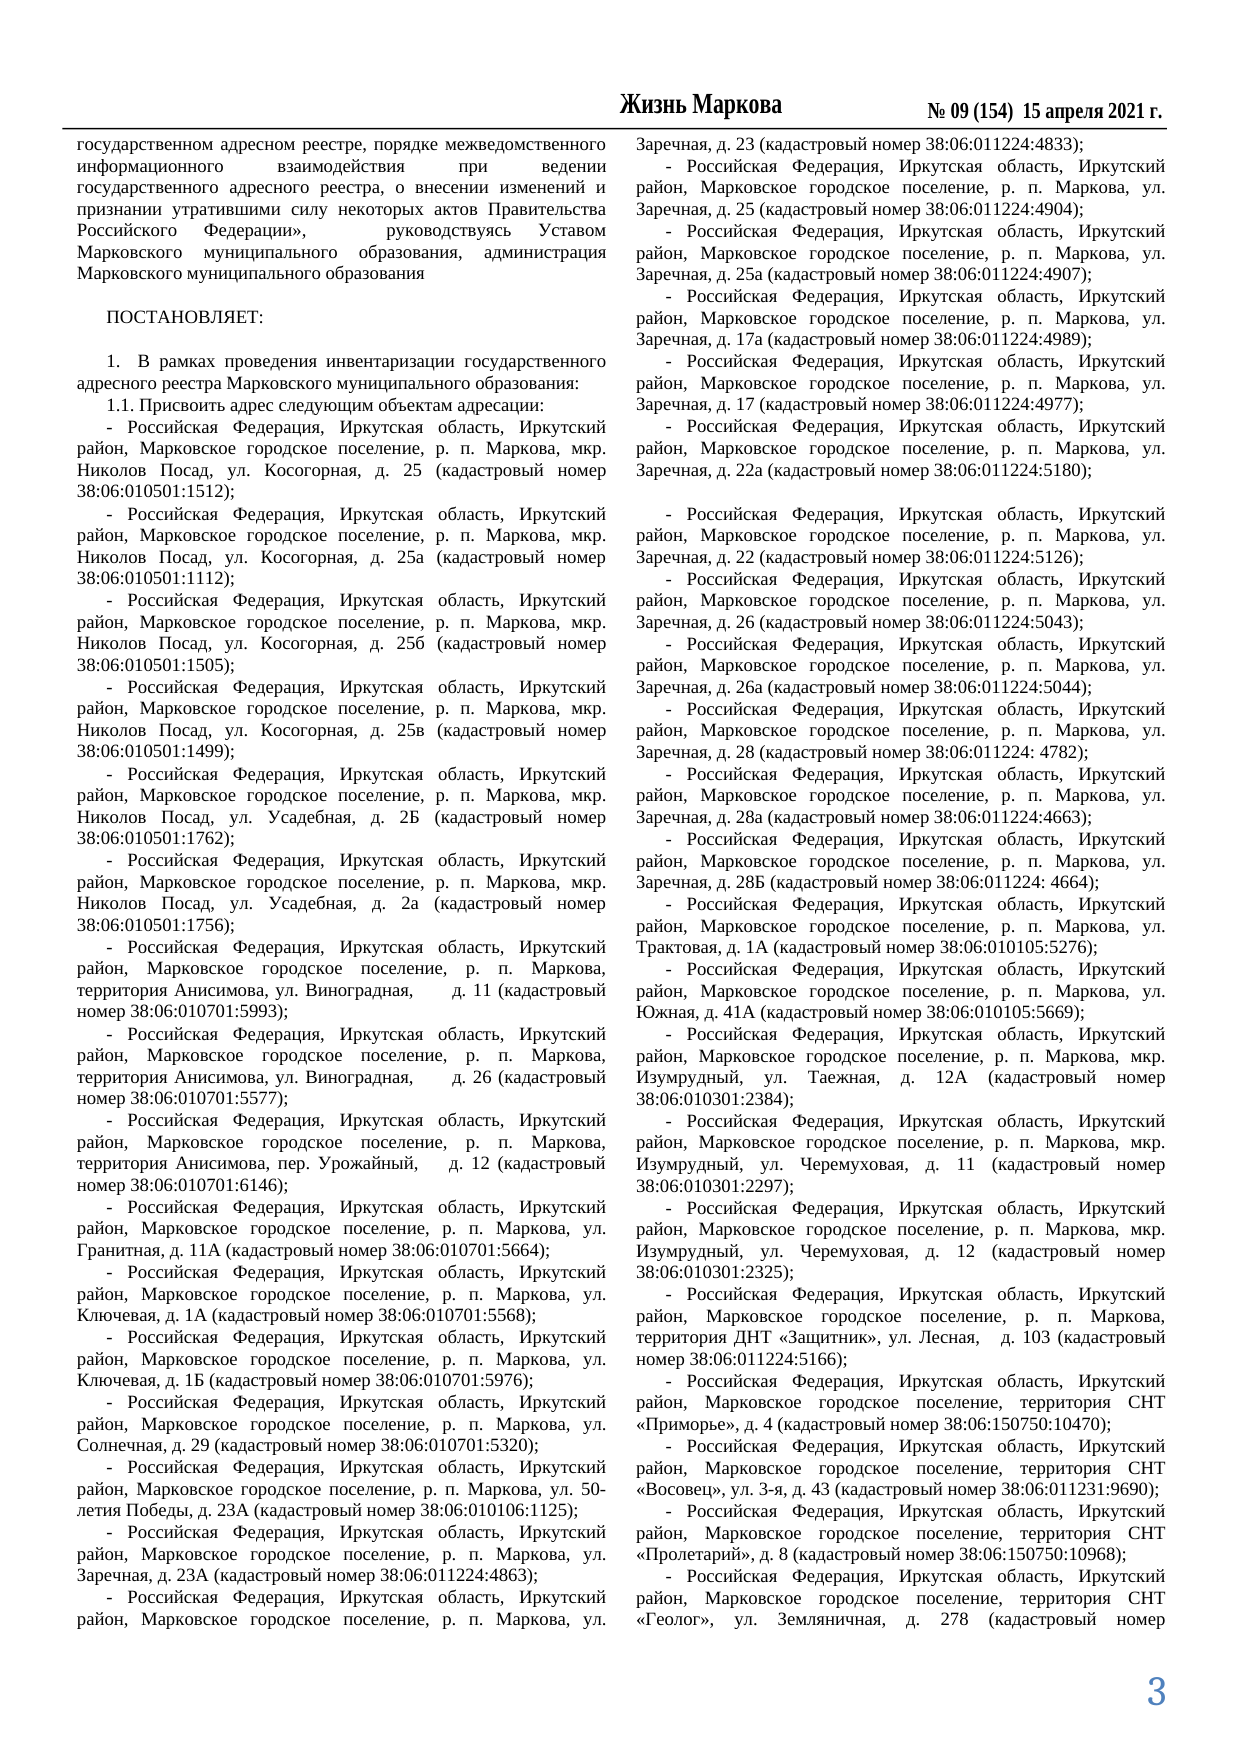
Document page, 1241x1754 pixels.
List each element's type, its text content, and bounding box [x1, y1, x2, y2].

text - Российская Федерация, Иркутская область, Иркутский район, Марковское городское поселение, р. п. Маркова, ул. Заречная, д. 17 (кадастровый номер 38:06:011224:4977); [636, 350, 1166, 415]
text - Российская Федерация, Иркутская область, Иркутский район, Марковское городское поселение, р. п. Маркова, мкр. Изумрудный, ул. Черемуховая, д. 12 (кадастровый номер 38:06:010301:2325); [636, 1197, 1166, 1283]
text - Российская Федерация, Иркутская область, Иркутский район, Марковское городское поселение, р. п. Маркова, ул. Заречная, д. 17а (кадастровый номер 38:06:011224:4989); [636, 285, 1166, 350]
text - Российская Федерация, Иркутская область, Иркутский район, Марковское городское поселение, р. п. Маркова, ул. Трактовая, д. 1А (кадастровый номер 38:06:010105:5276); [636, 893, 1166, 958]
text - Российская Федерация, Иркутская область, Иркутский район, Марковское городское поселение, р. п. Маркова, ул. Заречная, д. 23 (кадастровый номер 38:06:011224:4833); [77, 1586, 607, 1629]
text - Российская Федерация, Иркутская область, Иркутский район, Марковское городское поселение, р. п. Маркова, мкр. Николов Посад, ул. Усадебная, д. 2Б (кадастровый номер 38:06:010501:1762); [77, 762, 607, 849]
text - Российская Федерация, Иркутская область, Иркутский район, Марковское городское поселение, р. п. Маркова, мкр. Николов Посад, ул. Косогорная, д. 25 (кадастровый номер 38:06:010501:1512); [77, 416, 607, 502]
text - Российская Федерация, Иркутская область, Иркутский район, Марковское городское поселение, р. п. Маркова, ул. Заречная, д. 22а (кадастровый номер 38:06:011224:5180); [636, 415, 1166, 480]
text - Российская Федерация, Иркутская область, Иркутский район, Марковское городское поселение, территория СНТ «Восовец», ул. 3-я, д. 43 (кадастровый номер 38:06:011231:9690); [636, 1435, 1166, 1500]
text - Российская Федерация, Иркутская область, Иркутский район, Марковское городское поселение, р. п. Маркова, ул. Заречная, д. 25 (кадастровый номер 38:06:011224:4904); [636, 155, 1166, 219]
text - Российская Федерация, Иркутская область, Иркутский район, Марковское городское поселение, территория СНТ «Приморье», д. 4 (кадастровый номер 38:06:150750:10470); [636, 1370, 1166, 1434]
text - Российская Федерация, Иркутская область, Иркутский район, Марковское городское поселение, р. п. Маркова, мкр. Николов Посад, ул. Усадебная, д. 2а (кадастровый номер 38:06:010501:1756); [77, 849, 607, 935]
text - Российская Федерация, Иркутская область, Иркутский район, Марковское городское поселение, р. п. Маркова, мкр. Николов Посад, ул. Косогорная, д. 25а (кадастровый номер 38:06:010501:1112); [77, 502, 607, 589]
text ПОСТАНОВЛЯЕТ: [77, 306, 607, 328]
text - Российская Федерация, Иркутская область, Иркутский район, Марковское городское поселение, р. п. Маркова, ул. Заречная, д. 23А (кадастровый номер 38:06:011224:4863); [77, 1521, 607, 1586]
text - Российская Федерация, Иркутская область, Иркутский район, Марковское городское поселение, территория СНТ «Пролетарий», д. 8 (кадастровый номер 38:06:150750:10968); [636, 1500, 1166, 1565]
text - Российская Федерация, Иркутская область, Иркутский район, Марковское городское поселение, р. п. Маркова, ул. Ключевая, д. 1А (кадастровый номер 38:06:010701:5568); [77, 1261, 607, 1326]
text - Российская Федерация, Иркутская область, Иркутский район, Марковское городское поселение, р. п. Маркова, мкр. Изумрудный, ул. Таежная, д. 12А (кадастровый номер 38:06:010301:2384); [636, 1023, 1166, 1109]
text - Российская Федерация, Иркутская область, Иркутский район, Марковское городское поселение, р. п. Маркова, ул. Ключевая, д. 1Б (кадастровый номер 38:06:010701:5976); [77, 1326, 607, 1391]
text - Российская Федерация, Иркутская область, Иркутский район, Марковское городское поселение, р. п. Маркова, ул. Заречная, д. 23 (кадастровый номер 38:06:011224:4833); [636, 133, 1166, 154]
text - Российская Федерация, Иркутская область, Иркутский район, Марковское городское поселение, р. п. Маркова, мкр. Николов Посад, ул. Косогорная, д. 25б (кадастровый номер 38:06:010501:1505); [77, 589, 607, 675]
text - Российская Федерация, Иркутская область, Иркутский район, Марковское городское поселение, р. п. Маркова, ул. Заречная, д. 28Б (кадастровый номер 38:06:011224: 4664); [636, 828, 1166, 893]
text - Российская Федерация, Иркутская область, Иркутский район, Марковское городское поселение, р. п. Маркова, ул. Солнечная, д. 29 (кадастровый номер 38:06:010701:5320); [77, 1391, 607, 1456]
text - Российская Федерация, Иркутская область, Иркутский район, Марковское городское поселение, р. п. Маркова, территория Анисимова, ул. Виноградная, д. 26 (кадастровый номер 38:06:010701:5577); [77, 1022, 607, 1109]
text - Российская Федерация, Иркутская область, Иркутский район, Марковское городское поселение, р. п. Маркова, ул. Гранитная, д. 11А (кадастровый номер 38:06:010701:5664); [77, 1196, 607, 1260]
text - Российская Федерация, Иркутская область, Иркутский район, Марковское городское поселение, р. п. Маркова, мкр. Изумрудный, ул. Черемуховая, д. 11 (кадастровый номер 38:06:010301:2297); [636, 1110, 1166, 1196]
text - Российская Федерация, Иркутская область, Иркутский район, Марковское городское поселение, р. п. Маркова, ул. Заречная, д. 25а (кадастровый номер 38:06:011224:4907); [636, 220, 1166, 285]
text - Российская Федерация, Иркутская область, Иркутский район, Марковское городское поселение, р. п. Маркова, ул. Заречная, д. 28а (кадастровый номер 38:06:011224:4663); [636, 763, 1166, 827]
text 1.1. Присвоить адрес следующим объектам адресации: [77, 394, 607, 415]
text - Российская Федерация, Иркутская область, Иркутский район, Марковское городское поселение, р. п. Маркова, ул. Заречная, д. 28 (кадастровый номер 38:06:011224: 4782); [636, 698, 1166, 762]
text - Российская Федерация, Иркутская область, Иркутский район, Марковское городское поселение, р. п. Маркова, мкр. Николов Посад, ул. Косогорная, д. 25в (кадастровый номер 38:06:010501:1499); [77, 676, 607, 762]
text - Российская Федерация, Иркутская область, Иркутский район, Марковское городское поселение, р. п. Маркова, ул. Заречная, д. 26 (кадастровый номер 38:06:011224:5043); [636, 567, 1166, 632]
text 1. В рамках проведения инвентаризации государственного адресного реестра Марковского муниципального образования: [77, 350, 607, 393]
text - Российская Федерация, Иркутская область, Иркутский район, Марковское городское поселение, р. п. Маркова, ул. Южная, д. 41А (кадастровый номер 38:06:010105:5669); [636, 958, 1166, 1023]
text - Российская Федерация, Иркутская область, Иркутский район, Марковское городское поселение, р. п. Маркова, территория Анисимова, пер. Урожайный, д. 12 (кадастровый номер 38:06:010701:6146); [77, 1109, 607, 1195]
text - Российская Федерация, Иркутская область, Иркутский район, Марковское городское поселение, р. п. Маркова, ул. Заречная, д. 22 (кадастровый номер 38:06:011224:5126); [636, 502, 1166, 567]
text - Российская Федерация, Иркутская область, Иркутский район, Марковское городское поселение, р. п. Маркова, ул. Заречная, д. 26а (кадастровый номер 38:06:011224:5044); [636, 633, 1166, 697]
text - Российская Федерация, Иркутская область, Иркутский район, Марковское городское поселение, р. п. Маркова, территория Анисимова, ул. Виноградная, д. 11 (кадастровый номер 38:06:010701:5993); [77, 936, 607, 1022]
text - Российская Федерация, Иркутская область, Иркутский район, Марковское городское поселение, р. п. Маркова, ул. 50-летия Победы, д. 23А (кадастровый номер 38:06:010106:1125); [77, 1456, 607, 1521]
text - Российская Федерация, Иркутская область, Иркутский район, Марковское городское поселение, р. п. Маркова, территория ДНТ «Защитник», ул. Лесная, д. 103 (кадастровый номер 38:06:011224:5166); [636, 1283, 1166, 1369]
